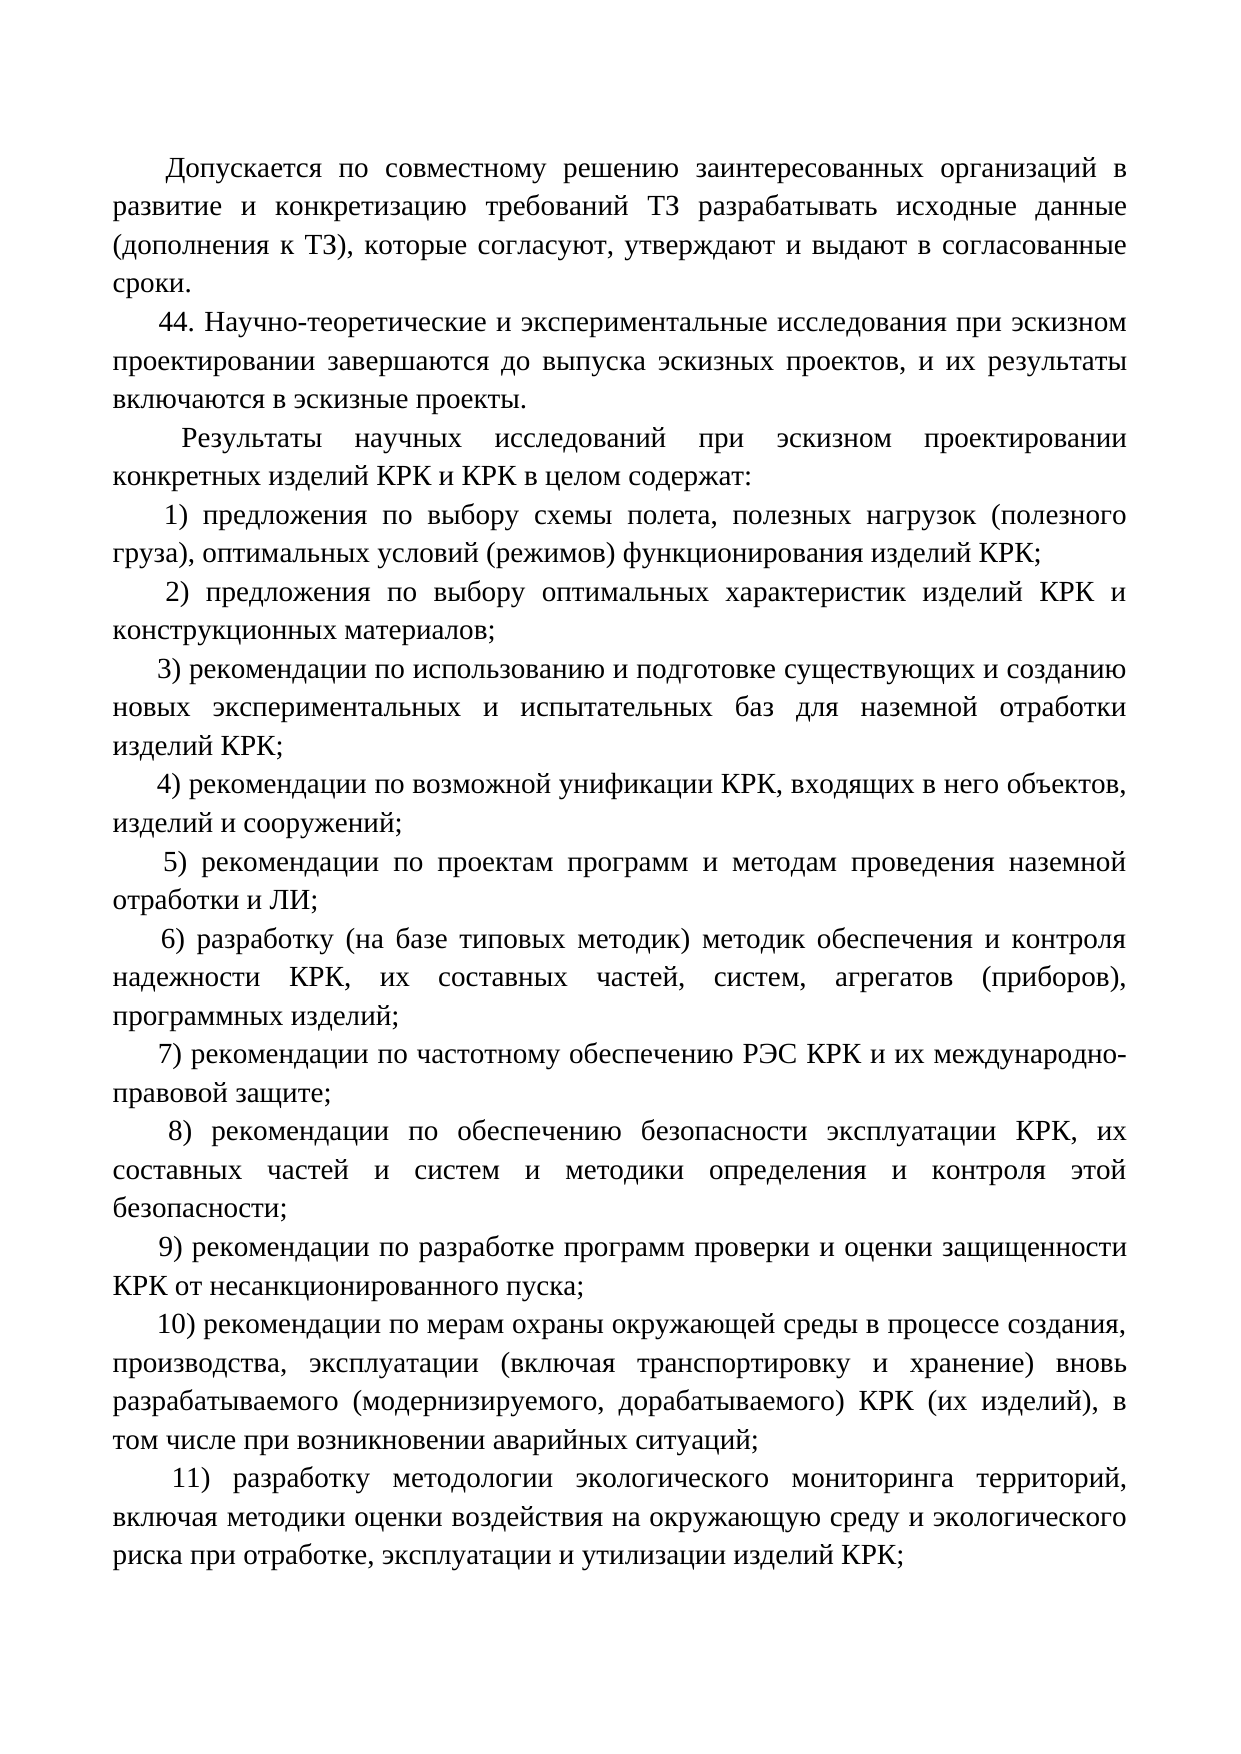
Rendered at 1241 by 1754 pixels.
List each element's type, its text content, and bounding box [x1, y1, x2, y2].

text Допускается по совместному решению заинтересованных организаций в развитие и конкретизацию требований ТЗ разрабатывать исходные данные (дополнения к ТЗ), которые согласуют, утверждают и выдают в согласованные сроки. [112, 150, 1128, 299]
text 8) рекомендации по обеспечению безопасности эксплуатации КРК, их составных частей и систем и методики определения и контроля этой безопасности; [112, 1113, 1128, 1224]
text 3) рекомендации по использованию и подготовке существующих и созданию новых экспериментальных и испытательных баз для наземной отработки изделий КРК; [112, 651, 1128, 762]
text 9) рекомендации по разработке программ проверки и оценки защищенности КРК от несанкционированного пуска; [112, 1229, 1128, 1301]
text 1) предложения по выбору схемы полета, полезных нагрузок (полезного груза), оптимальных условий (режимов) функционирования изделий КРК; [112, 497, 1128, 569]
text 44. Научно-теоретические и экспериментальные исследования при эскизном проектировании завершаются до выпуска эскизных проектов, и их результаты включаются в эскизные проекты. [112, 304, 1128, 415]
text 2) предложения по выбору оптимальных характеристик изделий КРК и конструкционных материалов; [112, 574, 1128, 646]
text 11) разработку методологии экологического мониторинга территорий, включая методики оценки воздействия на окружающую среду и экологического риска при отработке, эксплуатации и утилизации изделий КРК; [112, 1460, 1128, 1571]
text 10) рекомендации по мерам охраны окружающей среды в процессе создания, производства, эксплуатации (включая транспортировку и хранение) вновь разрабатываемого (модернизируемого, дорабатываемого) КРК (их изделий), в том числе при возникновении аварийных ситуаций; [112, 1306, 1128, 1455]
text Результаты научных исследований при эскизном проектировании конкретных изделий КРК и КРК в целом содержат: [112, 420, 1128, 492]
text 5) рекомендации по проектам программ и методам проведения наземной отработки и ЛИ; [112, 844, 1128, 916]
text 6) разработку (на базе типовых методик) методик обеспечения и контроля надежности КРК, их составных частей, систем, агрегатов (приборов), программных изделий; [112, 921, 1128, 1031]
text 4) рекомендации по возможной унификации КРК, входящих в него объектов, изделий и сооружений; [112, 767, 1128, 839]
text 7) рекомендации по частотному обеспечению РЭС КРК и их международно-правовой защите; [112, 1036, 1128, 1108]
